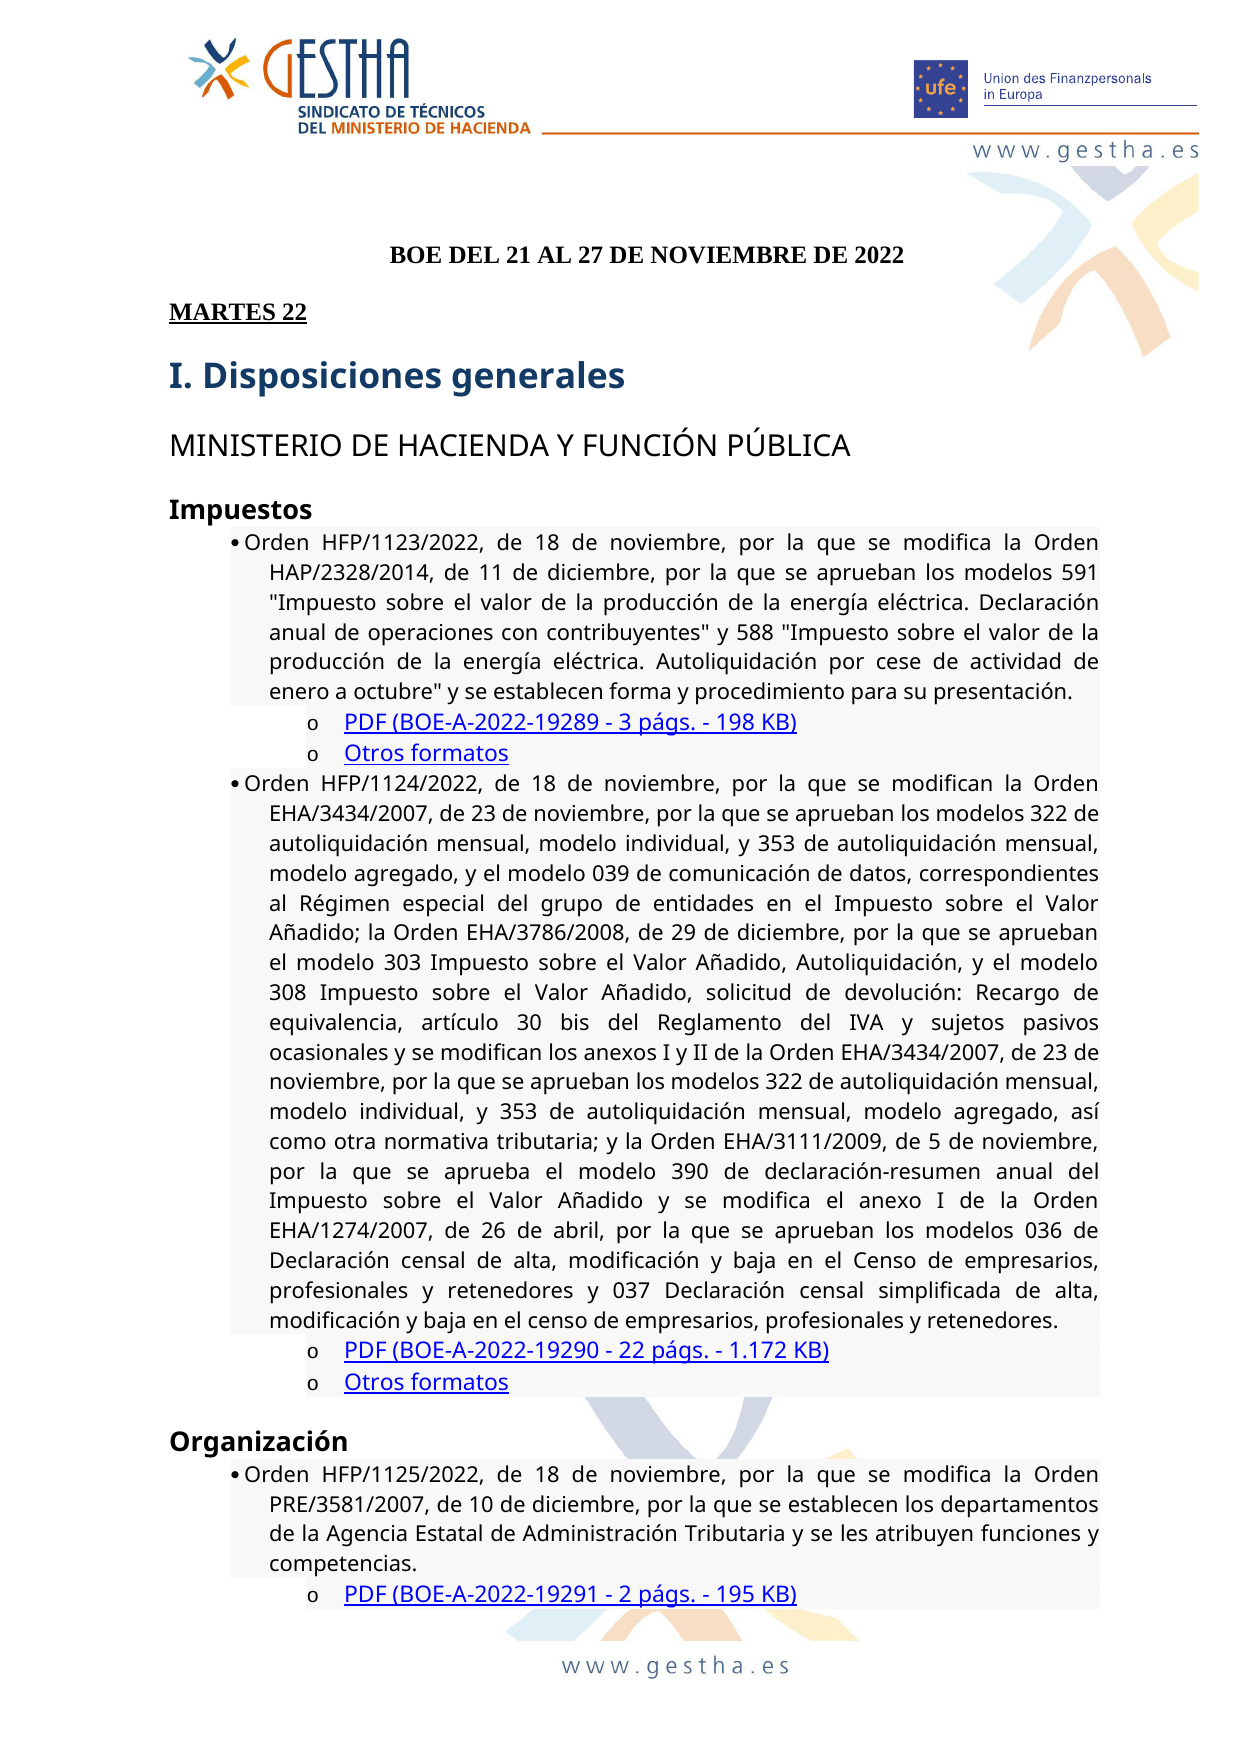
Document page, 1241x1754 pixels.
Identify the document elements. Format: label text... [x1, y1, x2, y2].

picture [168, 1315, 1182, 1680]
list PDF (BOE-A-2022-19291 - 2 págs. - 195 KB) [306, 1578, 1100, 1609]
list Orden HFP/1125/2022, de 18 de noviembre, por la que se modifica la Orden PRE/3581/2007, de 10 de diciembre, por la que se establecen los departamentos de la Agencia Estatal de Administración Tributaria y se les atribuyen funciones y competencias. [231, 1459, 1100, 1578]
text BOE DEL 21 AL 27 DE NOVIEMBRE DE 2022 [169, 240, 1125, 268]
list Otros formatos [306, 737, 1100, 768]
picture [187, 37, 1201, 441]
list PDF (BOE-A-2022-19290 - 22 págs. - 1.172 KB) [306, 1334, 1100, 1366]
list Otros formatos [306, 1366, 1100, 1397]
text MARTES 22 [169, 297, 1125, 326]
subtitle MINISTERIO DE HACIENDA Y FUNCIÓN PÚBLICA [169, 424, 1125, 465]
list PDF (BOE-A-2022-19289 - 3 págs. - 198 KB) [306, 706, 1100, 737]
list Orden HFP/1124/2022, de 18 de noviembre, por la que se modifican la Orden EHA/3434/2007, de 23 de noviembre, por la que se aprueban los modelos 322 de autoliquidación mensual, modelo individual, y 353 de autoliquidación mensual, modelo agregado, y el modelo 039 de comunicación de datos, correspondientes al Régimen especial del grupo de entidades en el Impuesto sobre el Valor Añadido; la Orden EHA/3786/2008, de 29 de diciembre, por la que se aprueban el modelo 303 Impuesto sobre el Valor Añadido, Autoliquidación, y el modelo 308 Impuesto sobre el Valor Añadido, solicitud de devolución: Recargo de equivalencia, artículo 30 bis del Reglamento del IVA y sujetos pasivos ocasionales y se modifican los anexos I y II de la Orden EHA/3434/2007, de 23 de noviembre, por la que se aprueban los modelos 322 de autoliquidación mensual, modelo individual, y 353 de autoliquidación mensual, modelo agregado, así como otra normativa tributaria; y la Orden EHA/3111/2009, de 5 de noviembre, por la que se aprueba el modelo 390 de declaración-resumen anual del Impuesto sobre el Valor Añadido y se modifica el anexo I de la Orden EHA/1274/2007, de 26 de abril, por la que se aprueban los modelos 036 de Declaración censal de alta, modificación y baja en el Censo de empresarios, profesionales y retenedores y 037 Declaración censal simplificada de alta, modificación y baja en el censo de empresarios, profesionales y retenedores. [231, 768, 1100, 1334]
list Orden HFP/1123/2022, de 18 de noviembre, por la que se modifica la Orden HAP/2328/2014, de 11 de diciembre, por la que se aprueban los modelos 591 "Impuesto sobre el valor de la producción de la energía eléctrica. Declaración anual de operaciones con contribuyentes" y 588 "Impuesto sobre el valor de la producción de la energía eléctrica. Autoliquidación por cese de actividad de enero a octubre" y se establecen forma y procedimiento para su presentación. [231, 527, 1100, 706]
subtitle Impuestos [169, 490, 1125, 527]
subtitle Organización [169, 1422, 1125, 1459]
subtitle I. Disposiciones generales [169, 351, 1125, 399]
